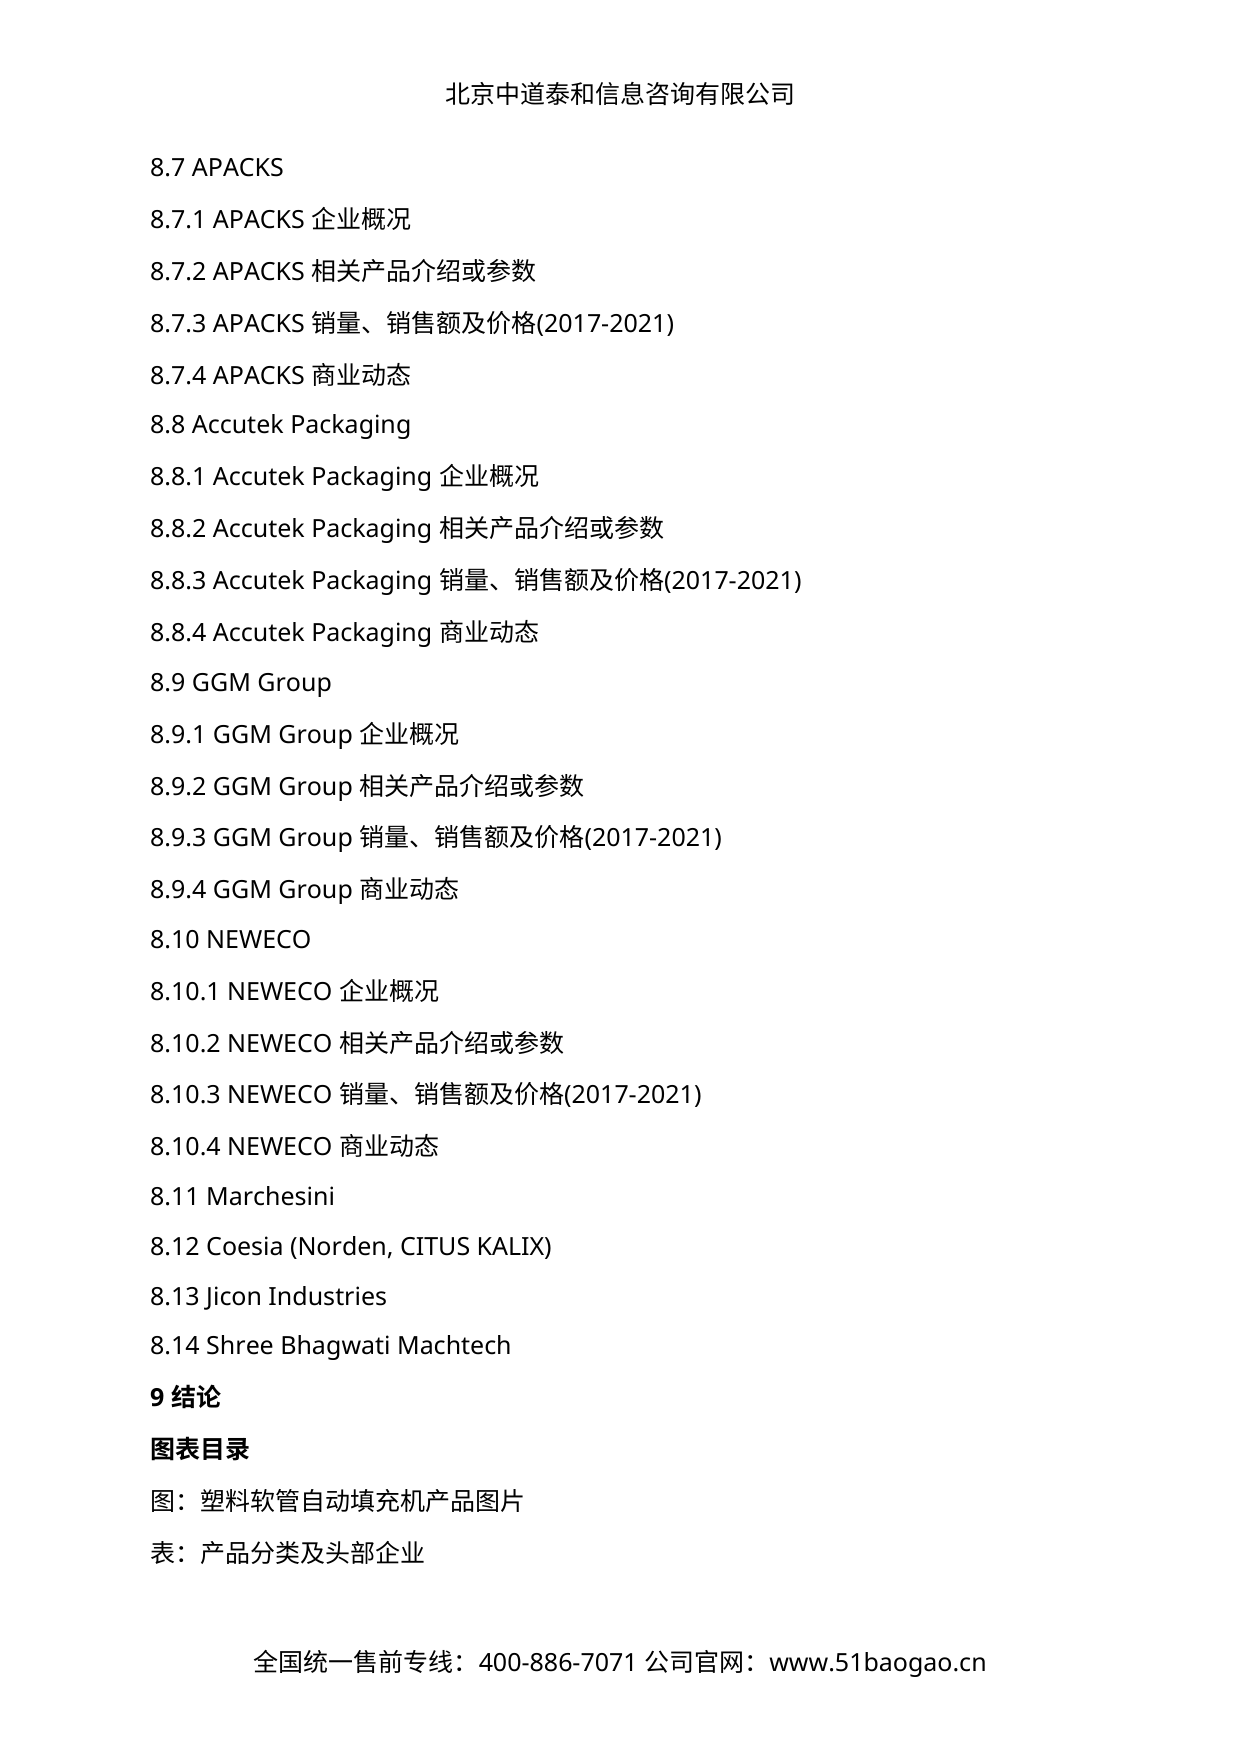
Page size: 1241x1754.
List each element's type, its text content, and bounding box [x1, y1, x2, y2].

text 8.8.3 Accutek Packaging 销量、销售额及价格(2017-2021) [150, 561, 1090, 597]
text 8.9.4 GGM Group 商业动态 [150, 870, 1090, 906]
text 8.7.1 APACKS 企业概况 [150, 200, 1090, 236]
text 图表目录 [150, 1429, 1090, 1466]
text 8.9.2 GGM Group 相关产品介绍或参数 [150, 766, 1090, 802]
text 8.8.4 Accutek Packaging 商业动态 [150, 612, 1090, 649]
text 8.7 APACKS [150, 150, 1090, 184]
text 8.13 Jicon Industries [150, 1278, 1090, 1312]
text 8.9 GGM Group [150, 664, 1090, 698]
text 8.9.3 GGM Group 销量、销售额及价格(2017-2021) [150, 818, 1090, 854]
text 8.7.2 APACKS 相关产品介绍或参数 [150, 252, 1090, 288]
text 8.11 Marchesini [150, 1179, 1090, 1213]
text 8.10.4 NEWECO 商业动态 [150, 1127, 1090, 1163]
text 8.10.2 NEWECO 相关产品介绍或参数 [150, 1023, 1090, 1059]
text 表：产品分类及头部企业 [150, 1533, 1090, 1569]
text 8.8 Accutek Packaging [150, 407, 1090, 441]
text 图：塑料软管自动填充机产品图片 [150, 1481, 1090, 1517]
text 8.10 NEWECO [150, 922, 1090, 956]
text 8.9.1 GGM Group 企业概况 [150, 714, 1090, 750]
text 8.8.2 Accutek Packaging 相关产品介绍或参数 [150, 509, 1090, 545]
text 8.7.4 APACKS 商业动态 [150, 355, 1090, 392]
text 8.7.3 APACKS 销量、销售额及价格(2017-2021) [150, 303, 1090, 340]
text 9 结论 [150, 1377, 1090, 1414]
text 8.8.1 Accutek Packaging 企业概况 [150, 457, 1090, 493]
text 8.14 Shree Bhagwati Machtech [150, 1328, 1090, 1362]
text 8.10.1 NEWECO 企业概况 [150, 971, 1090, 1007]
text 8.12 Coesia (Norden, CITUS KALIX) [150, 1228, 1090, 1262]
text 8.10.3 NEWECO 销量、销售额及价格(2017-2021) [150, 1075, 1090, 1111]
